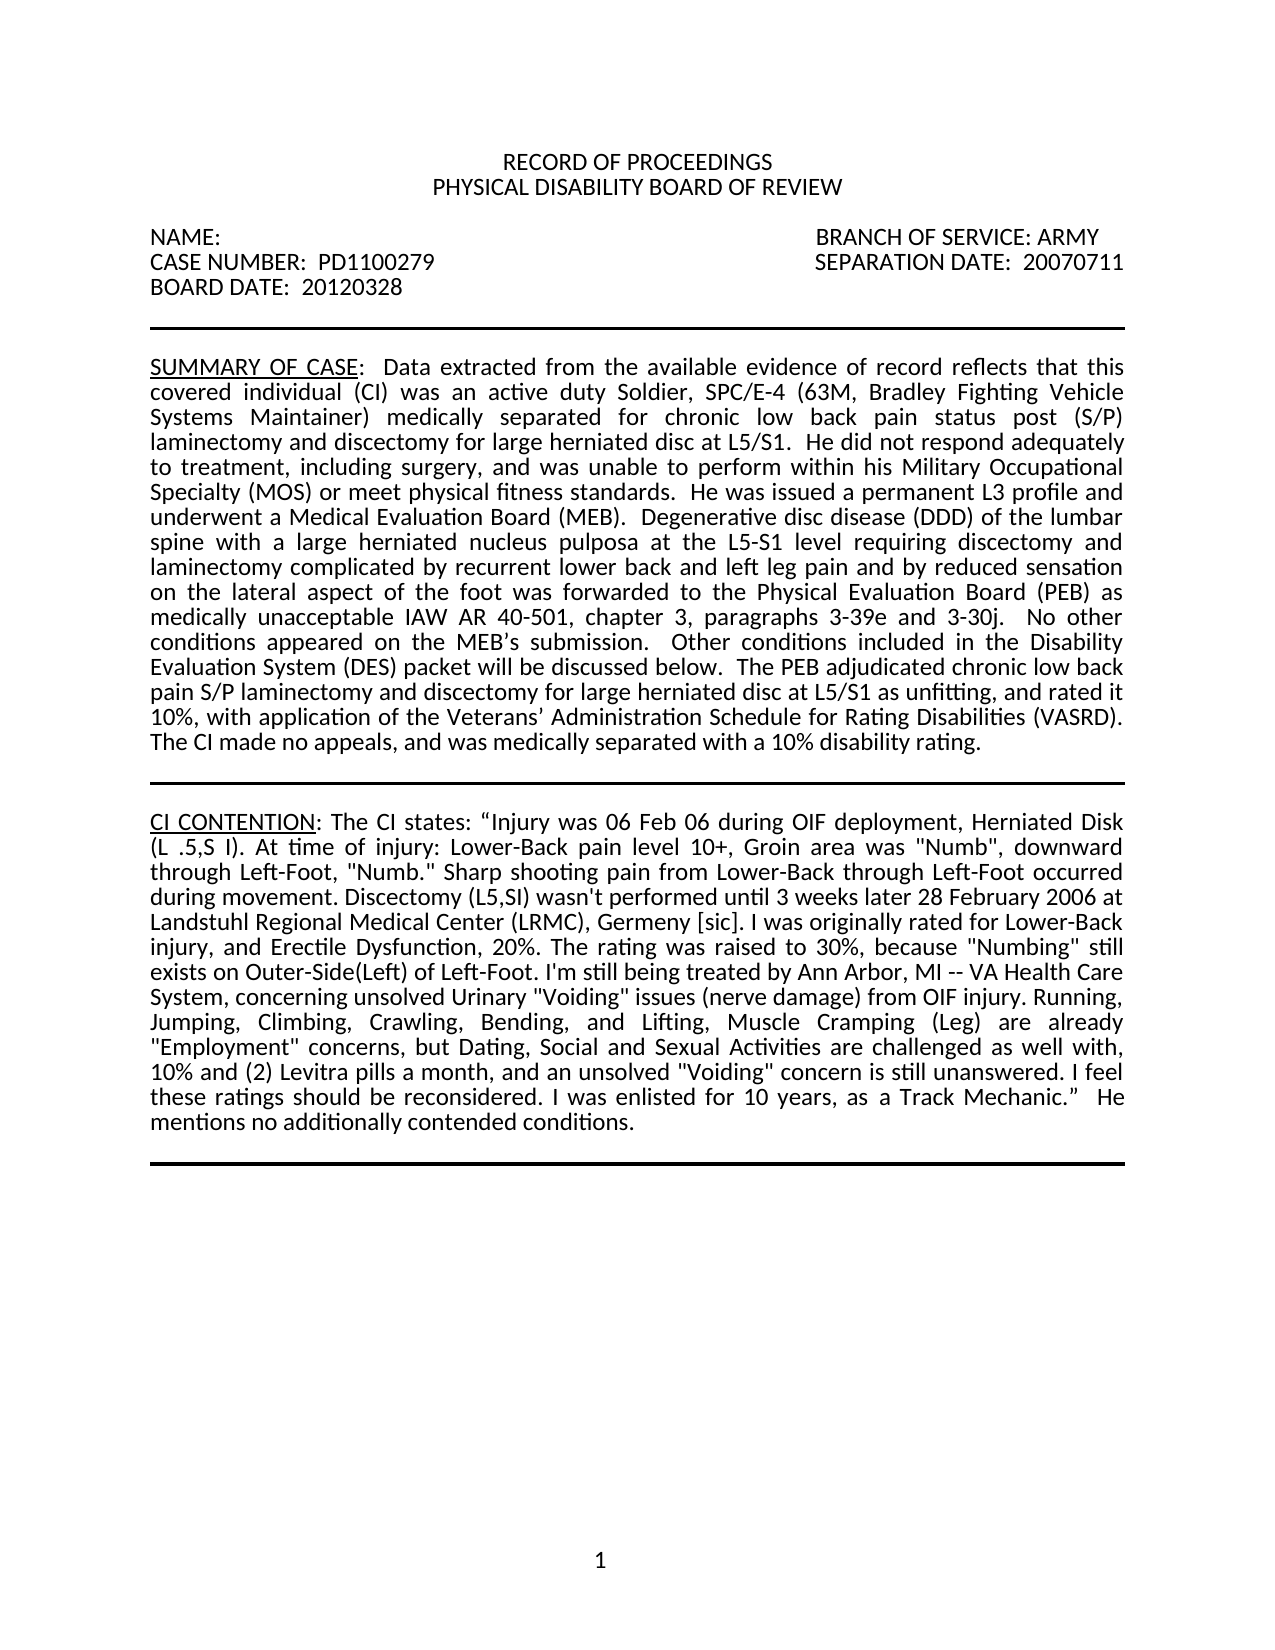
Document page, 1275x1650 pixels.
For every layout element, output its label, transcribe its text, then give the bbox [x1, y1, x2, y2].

text SUMMARY OF CASE: Data extracted from the available evidence of record reflects that this covered individual (CI) was an active duty Soldier, SPC/E-4 (63M, Bradley Fighting Vehicle Systems Maintainer) medically separated for chronic low back pain status post (S/P) laminectomy and discectomy for large herniated disc at L5/S1. He did not respond adequately to treatment, including surgery, and was unable to perform within his Military Occupational Specialty (MOS) or meet physical fitness standards. He was issued a permanent L3 profile and underwent a Medical Evaluation Board (MEB). Degenerative disc disease (DDD) of the lumbar spine with a large herniated nucleus pulposa at the L5-S1 level requiring discectomy and laminectomy complicated by recurrent lower back and left leg pain and by reduced sensation on the lateral aspect of the foot was forwarded to the Physical Evaluation Board (PEB) as medically unacceptable IAW AR 40-501, chapter 3, paragraphs 3-39e and 3-30j. No other conditions appeared on the MEB’s submission. Other conditions included in the Disability Evaluation System (DES) packet will be discussed below. The PEB adjudicated chronic low back pain S/P laminectomy and discectomy for large herniated disc at L5/S1 as unfitting, and rated it 10%, with application of the Veterans’ Administration Schedule for Rating Disabilities (VASRD). The CI made no appeals, and was medically separated with a 10% disability rating. [150, 355, 1125, 755]
text BOARD DATE: 20120328 [150, 275, 1125, 300]
text RECORD OF PROCEEDINGS [150, 150, 1125, 175]
text PHYSICAL DISABILITY BOARD OF REVIEW [150, 175, 1125, 200]
text CASE NUMBER: PD1100279 SEPARATION DATE: 20070711 [150, 250, 1125, 275]
text NAME: BRANCH OF SERVICE: army [150, 225, 1125, 250]
text CI CONTENTION: The CI states: “Injury was 06 Feb 06 during OIF deployment, Herniated Disk (L .5,S I). At time of injury: Lower-Back pain level 10+, Groin area was "Numb", downward through Left-Foot, "Numb." Sharp shooting pain from Lower-Back through Left-Foot occurred during movement. Discectomy (L5,SI) wasn't performed until 3 weeks later 28 February 2006 at Landstuhl Regional Medical Center (LRMC), Germeny [sic]. I was originally rated for Lower-Back injury, and Erectile Dysfunction, 20%. The rating was raised to 30%, because "Numbing" still exists on Outer-Side(Left) of Left-Foot. I'm still being treated by Ann Arbor, MI -- VA Health Care System, concerning unsolved Urinary "Voiding" issues (nerve damage) from OIF injury. Running, Jumping, Climbing, Crawling, Bending, and Lifting, Muscle Cramping (Leg) are already "Employment" concerns, but Dating, Social and Sexual Activities are challenged as well with, 10% and (2) Levitra pills a month, and an unsolved "Voiding" concern is still unanswered. I feel these ratings should be reconsidered. I was enlisted for 10 years, as a Track Mechanic.” He mentions no additionally contended conditions. [150, 810, 1125, 1135]
